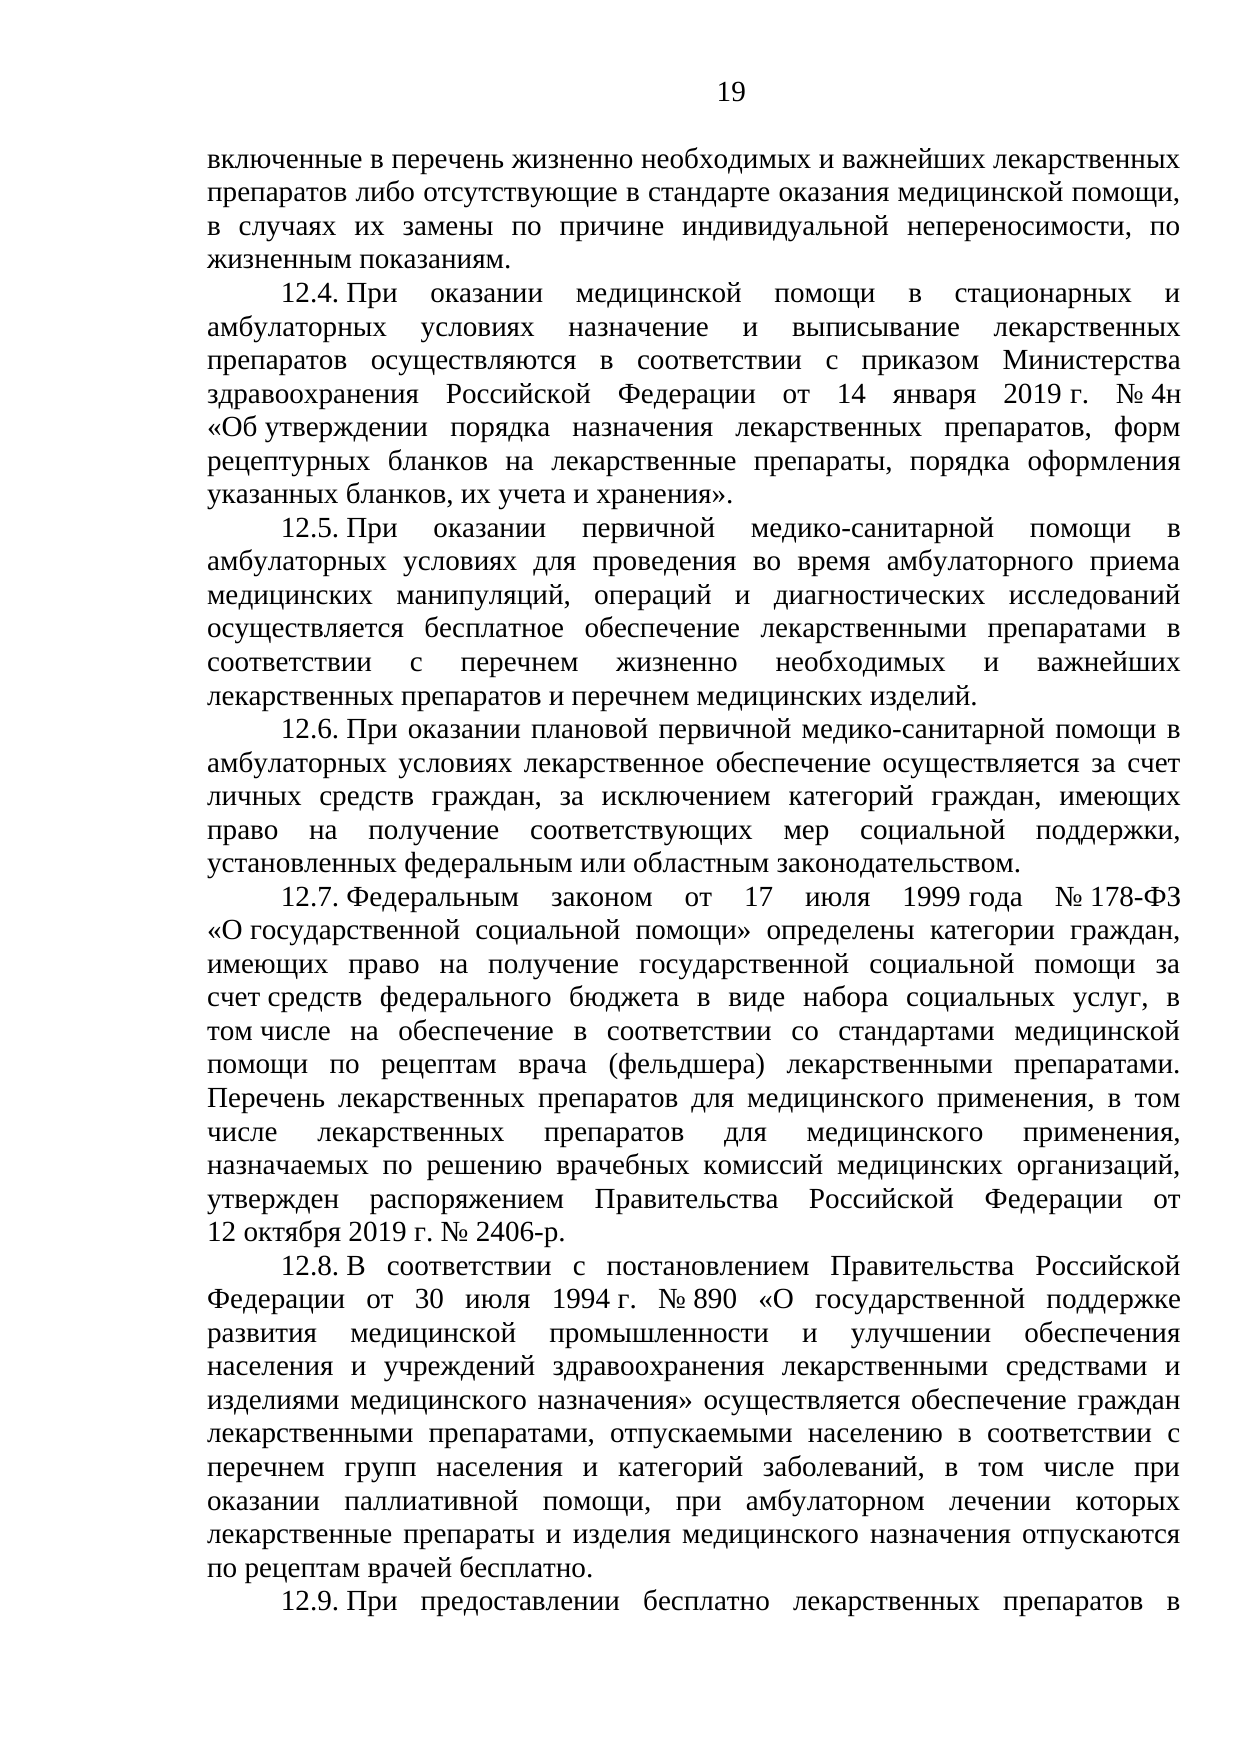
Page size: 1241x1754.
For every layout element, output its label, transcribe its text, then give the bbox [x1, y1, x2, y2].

text 12.8. В соответствии с постановлением Правительства Российской Федерации от 30 июля 1994 г. № 890 «О государственной поддержке развития медицинской промышленности и улучшении обеспечения населения и учреждений здравоохранения лекарственными средствами и изделиями медицинского назначения» осуществляется обеспечение граждан лекарственными препаратами, отпускаемыми населению в соответствии с перечнем групп населения и категорий заболеваний, в том числе при оказании паллиативной помощи, при амбулаторном лечении которых лекарственные препараты и изделия медицинского назначения отпускаются по рецептам врачей бесплатно. [207, 1248, 1181, 1583]
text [207, 1583, 1181, 1617]
text 12.5. При оказании первичной медико-санитарной помощи в амбулаторных условиях для проведения во время амбулаторного приема медицинских манипуляций, операций и диагностических исследований осуществляется бесплатное обеспечение лекарственными препаратами в соответствии с перечнем жизненно необходимых и важнейших лекарственных препаратов и перечнем медицинских изделий. [207, 510, 1181, 711]
text 12.7. Федеральным законом от 17 июля 1999 года № 178-ФЗ «О государственной социальной помощи» определены категории граждан, имеющих право на получение государственной социальной помощи за счет средств федерального бюджета в виде набора социальных услуг, в том числе на обеспечение в соответствии со стандартами медицинской помощи по рецептам врача (фельдшера) лекарственными препаратами. Перечень лекарственных препаратов для медицинского применения, в том числе лекарственных препаратов для медицинского применения, назначаемых по решению врачебных комиссий медицинских организаций, утвержден распоряжением Правительства Российской Федерации от 12 октября 2019 г. № 2406-р. [207, 879, 1181, 1248]
text 12.4. При оказании медицинской помощи в стационарных и амбулаторных условиях назначение и выписывание лекарственных препаратов осуществляются в соответствии с приказом Министерства здравоохранения Российской Федерации от 14 января 2019 г. № 4н «Об утверждении порядка назначения лекарственных препаратов, форм рецептурных бланков на лекарственные препараты, порядка оформления указанных бланков, их учета и хранения». [207, 275, 1181, 510]
text 12.6. При оказании плановой первичной медико-санитарной помощи в амбулаторных условиях лекарственное обеспечение осуществляется за счет личных средств граждан, за исключением категорий граждан, имеющих право на получение соответствующих мер социальной поддержки, установленных федеральным или областным законодательством. [207, 711, 1181, 879]
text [207, 141, 1181, 275]
